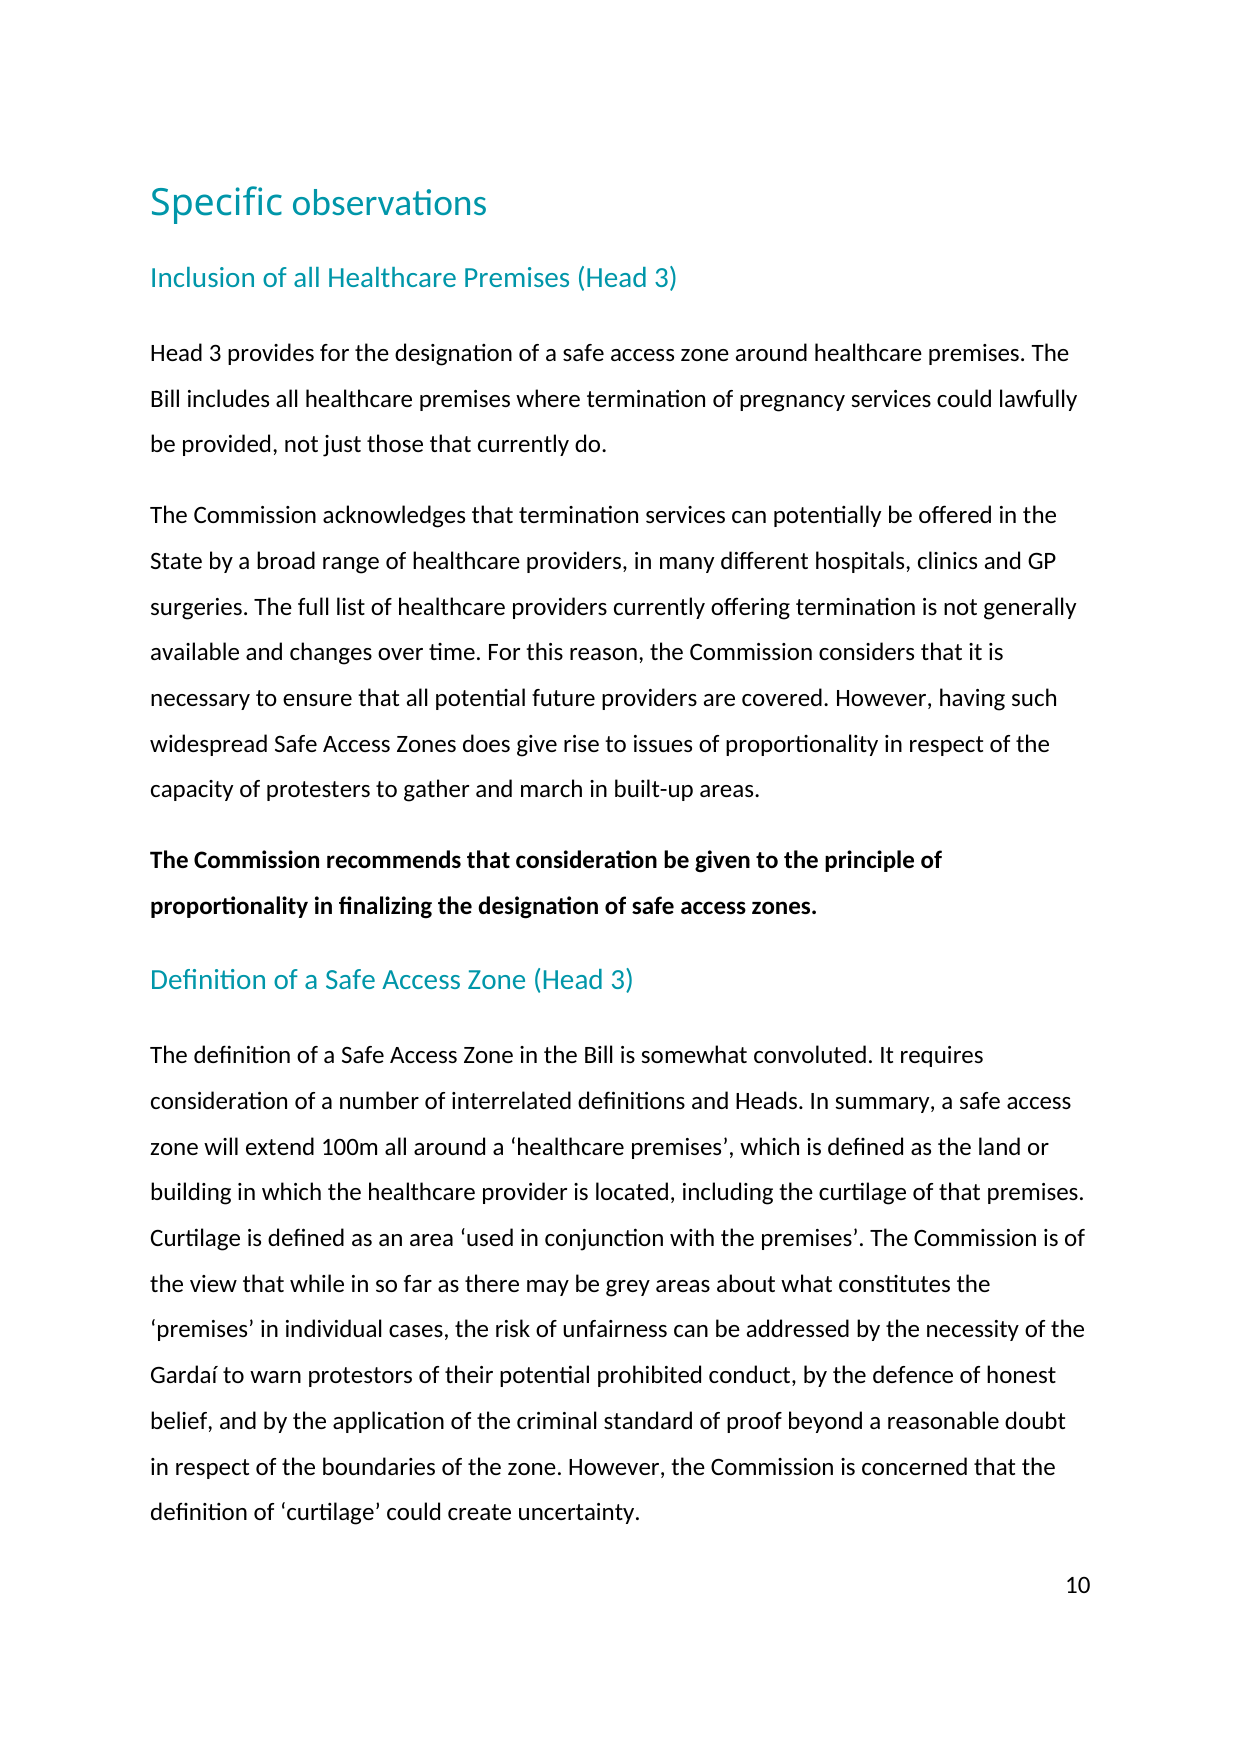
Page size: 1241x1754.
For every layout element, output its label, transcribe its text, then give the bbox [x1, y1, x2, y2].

text Head 3 provides for the designation of a safe access zone around healthcare premises. The Bill includes all healthcare premises where termination of pregnancy services could lawfully be provided, not just those that currently do. [150, 337, 1090, 459]
subtitle Definition of a Safe Access Zone (Head 3) [150, 961, 1090, 996]
subtitle Specific observations [150, 175, 1090, 226]
subtitle Inclusion of all Healthcare Premises (Head 3) [150, 259, 1090, 294]
text The Commission acknowledges that termination services can potentially be offered in the State by a broad range of healthcare providers, in many different hospitals, clinics and GP surgeries. The full list of healthcare providers currently offering termination is not generally available and changes over time. For this reason, the Commission considers that it is necessary to ensure that all potential future providers are covered. However, having such widespread Safe Access Zones does give rise to issues of proportionality in respect of the capacity of protesters to gather and march in built-up areas. [150, 499, 1090, 804]
text The Commission recommends that consideration be given to the principle of proportionality in finalizing the designation of safe access zones. [150, 844, 1090, 921]
text The definition of a Safe Access Zone in the Bill is somewhat convoluted. It requires consideration of a number of interrelated definitions and Heads. In summary, a safe access zone will extend 100m all around a ‘healthcare premises’, which is defined as the land or building in which the healthcare provider is located, including the curtilage of that premises. Curtilage is defined as an area ‘used in conjunction with the premises’. The Commission is of the view that while in so far as there may be grey areas about what constitutes the ‘premises’ in individual cases, the risk of unfairness can be addressed by the necessity of the Gardaí to warn protestors of their potential prohibited conduct, by the defence of honest belief, and by the application of the criminal standard of proof beyond a reasonable doubt in respect of the boundaries of the zone. However, the Commission is concerned that the definition of ‘curtilage’ could create uncertainty. [150, 1039, 1090, 1527]
